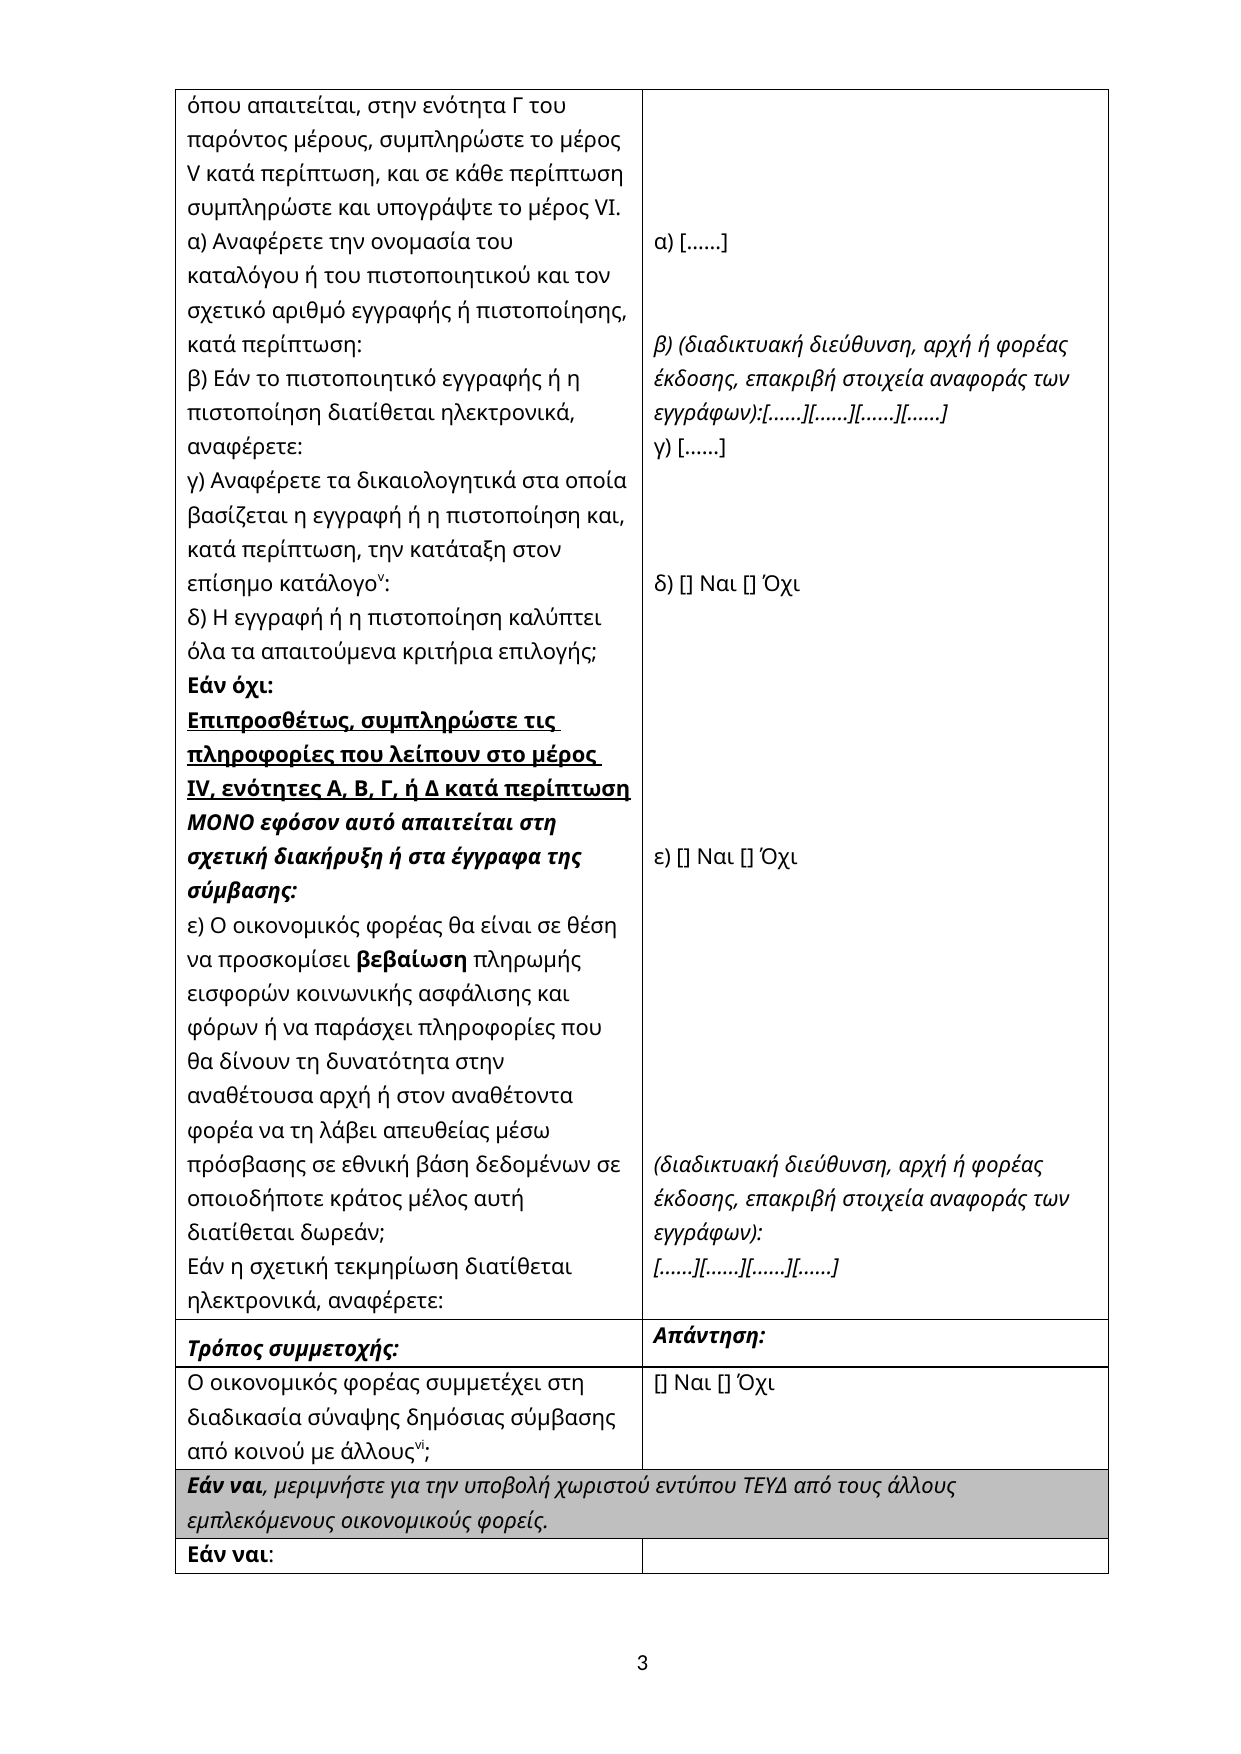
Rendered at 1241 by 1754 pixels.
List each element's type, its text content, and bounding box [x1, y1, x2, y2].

table_cell Τρόπος συμμετοχής: [176, 1320, 642, 1366]
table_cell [643, 1539, 1108, 1573]
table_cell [176, 90, 642, 1319]
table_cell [176, 1539, 642, 1573]
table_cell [643, 90, 1108, 1319]
table_cell Εάν ναι, μεριμνήστε για την υποβολή χωριστού εντύπου ΤΕΥΔ από τους άλλους εμπλεκόμενους οικονομικούς φορείς. [176, 1470, 1108, 1538]
table_cell Απάντηση: [643, 1320, 1108, 1366]
table_cell [] Ναι [] Όχι [643, 1368, 1108, 1469]
table_cell Ο οικονομικός φορέας συμμετέχει στη διαδικασία σύναψης δημόσιας σύμβασης από κοινού με άλλους; [176, 1368, 642, 1469]
